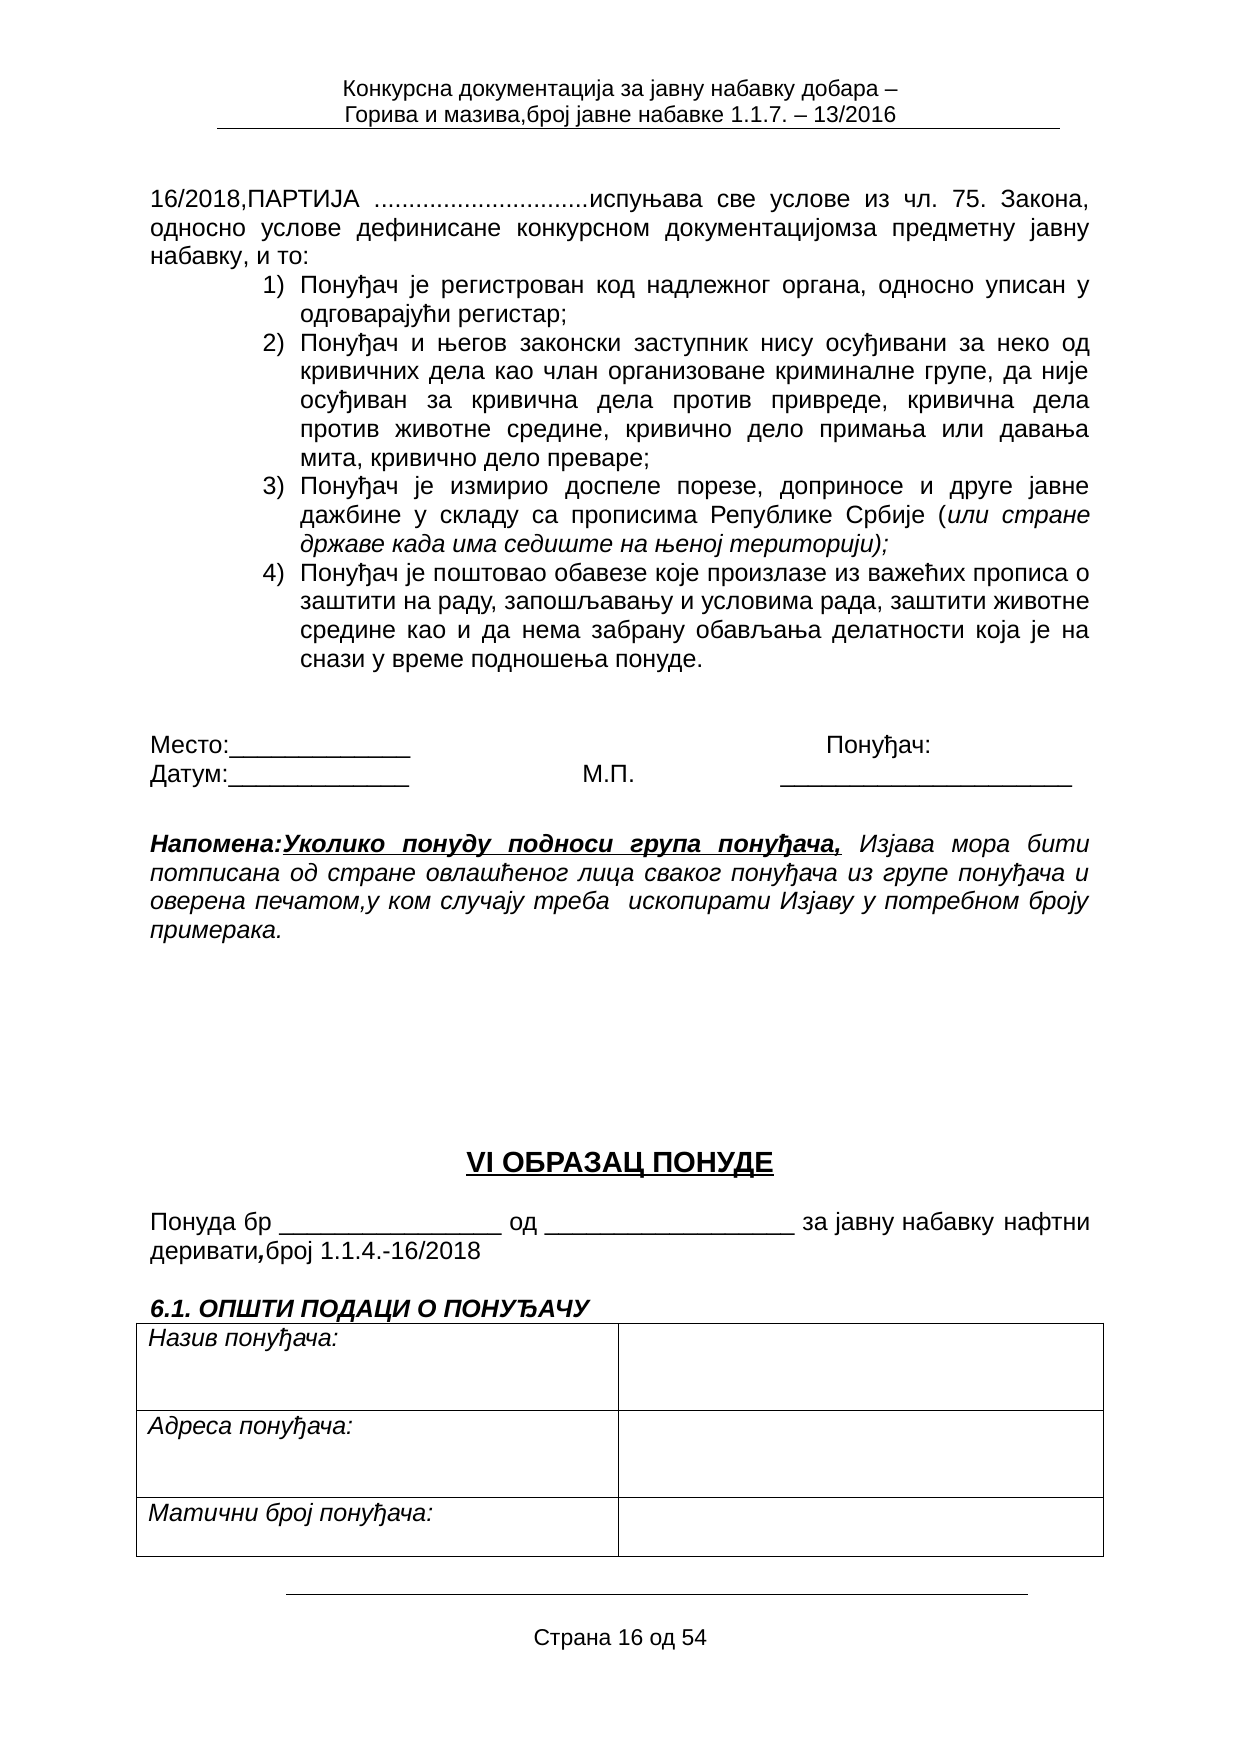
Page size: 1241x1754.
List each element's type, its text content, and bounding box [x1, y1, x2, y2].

table_cell [619, 1411, 1103, 1497]
list Понуђач је поштовао обавезе које произлазе из важећих прописа о заштити на раду, запошљавању и условима рада, заштити животне средине као и да нема забрану обављања делатности која је на снази у време подношења понуде. [262, 558, 1090, 673]
table_cell Адреса понуђача: [137, 1411, 618, 1497]
table_cell [619, 1498, 1103, 1556]
text Место:_____________ Понуђач: [150, 730, 1090, 759]
table_header Назив понуђача: [137, 1324, 618, 1410]
list Понуђач и његов законски заступник нису осуђивани за неко од кривичних дела као члан организоване криминалне групе, да није осуђиван за кривична дела против привреде, кривична дела против животне средине, кривично дело примања или давања мита, кривично дело преваре; [262, 328, 1090, 471]
text 6.1. ОПШТИ ПОДАЦИ О ПОНУЂАЧУ [150, 1294, 1090, 1322]
table_header [619, 1324, 1103, 1410]
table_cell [137, 1498, 618, 1556]
list Понуђач је измирио доспеле порезе, доприносе и друге јавне дажбине у складу са прописима Републике Србије (или стране државе када има седиште на њеној територији); [262, 471, 1090, 558]
text Датум:_____________ М.П. _____________________ [150, 759, 1090, 788]
text Понуда бр ________________ од __________________ за јавну набавку нафтни деривати,број 1.1.4.-16/2018 [150, 1207, 1090, 1265]
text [150, 184, 1090, 270]
list Понуђач је регистрован код надлежног органа, односно уписан у одговарајући регистар; [262, 270, 1090, 328]
list Напомена:Уколико понуду подноси група понуђача, Изјава мора бити потписана од стране овлашћеног лица сваког понуђача из групе понуђача и оверена печатом,у ком случају треба ископирати Изјаву у потребном броју примерака. [150, 829, 1090, 944]
text VI ОБРАЗАЦ ПОНУДЕ [150, 1145, 1090, 1179]
